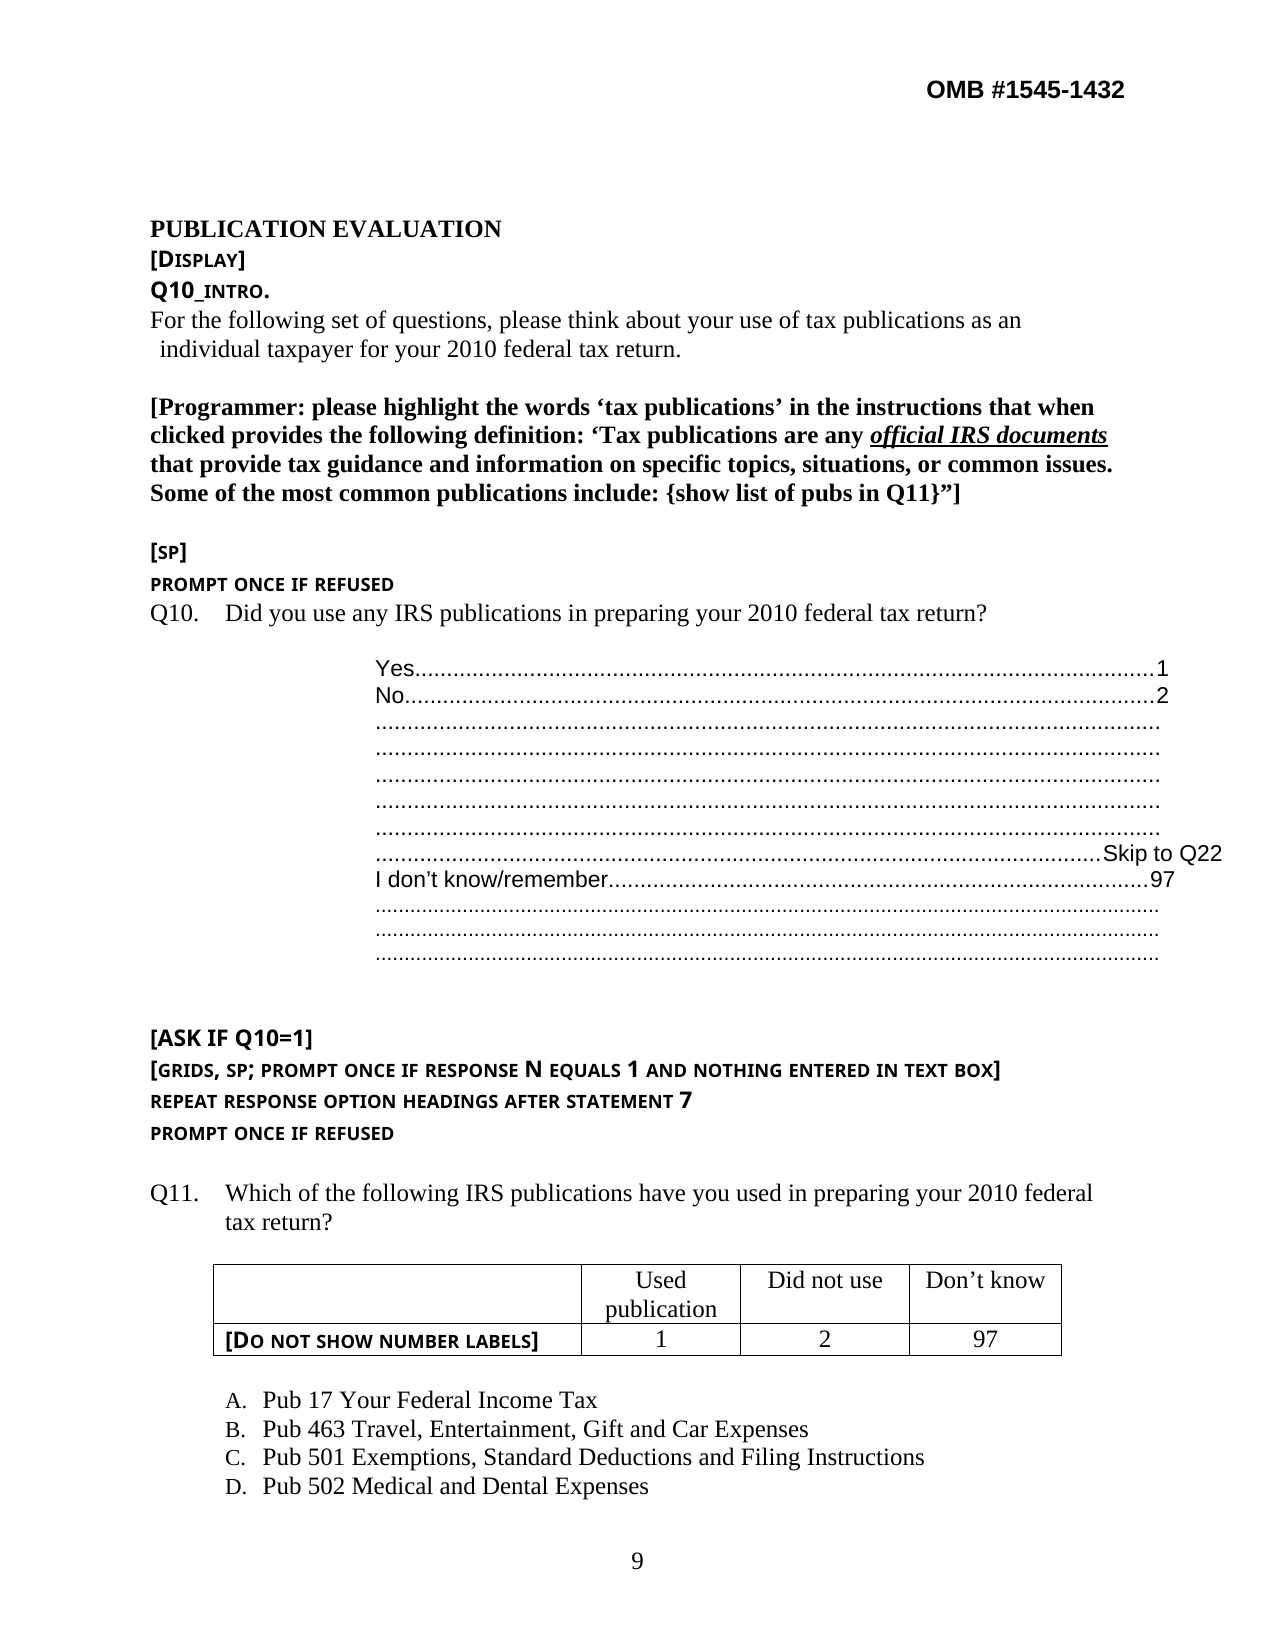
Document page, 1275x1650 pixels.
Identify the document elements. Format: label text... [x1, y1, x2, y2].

table_cell 2 [741, 1324, 909, 1355]
table_header Used publication [582, 1265, 740, 1323]
list Pub 463 Travel, Entertainment, Gift and Car Expenses [225, 1414, 1155, 1442]
text [ASK IF Q10=1] [150, 1022, 1125, 1053]
text prompt once if refused [150, 567, 1125, 598]
list Pub 17 Your Federal Income Tax [225, 1385, 1155, 1414]
text Yes 1 [375, 655, 1125, 682]
text prompt once if refused [150, 1116, 1125, 1147]
text I don’t know/remember 97 [375, 866, 1125, 964]
text [grids, sp; prompt once if response N equals 1 and nothing entered in text box] [150, 1053, 1125, 1084]
table_header Don’t know [910, 1265, 1061, 1323]
text Q11. Which of the following IRS publications have you used in preparing your 2010 federal tax return? [150, 1178, 1125, 1236]
text repeat response option headings after statement 7 [150, 1084, 1125, 1116]
text PUBLICATION EVALUATION [150, 214, 1125, 243]
table_cell 97 [910, 1324, 1061, 1355]
text [Display] [150, 243, 1125, 274]
text Q10. Did you use any IRS publications in preparing your 2010 federal tax return? [150, 598, 1125, 627]
list Pub 501 Exemptions, Standard Deductions and Filing Instructions [225, 1442, 1155, 1471]
text [Programmer: please highlight the words ‘tax publications’ in the instructions that when clicked provides the following definition: ‘Tax publications are any official IRS documents that provide tax guidance and information on specific topics, situations, or common issues. Some of the most common publications include: {show list of pubs in Q11}”] [150, 392, 1125, 507]
list Pub 502 Medical and Dental Expenses [225, 1471, 1155, 1500]
table_cell [Do not show number labels] [214, 1324, 581, 1355]
text [sp] [150, 535, 1125, 567]
text No 2 Skip to Q22 [375, 682, 1125, 866]
text For the following set of questions, please think about your use of tax publications as an individual taxpayer for your 2010 federal tax return. [150, 305, 1125, 363]
table_header [214, 1265, 581, 1323]
text Q10_intro. [150, 274, 1125, 305]
table_header Did not use [741, 1265, 909, 1323]
table_cell 1 [582, 1324, 740, 1355]
